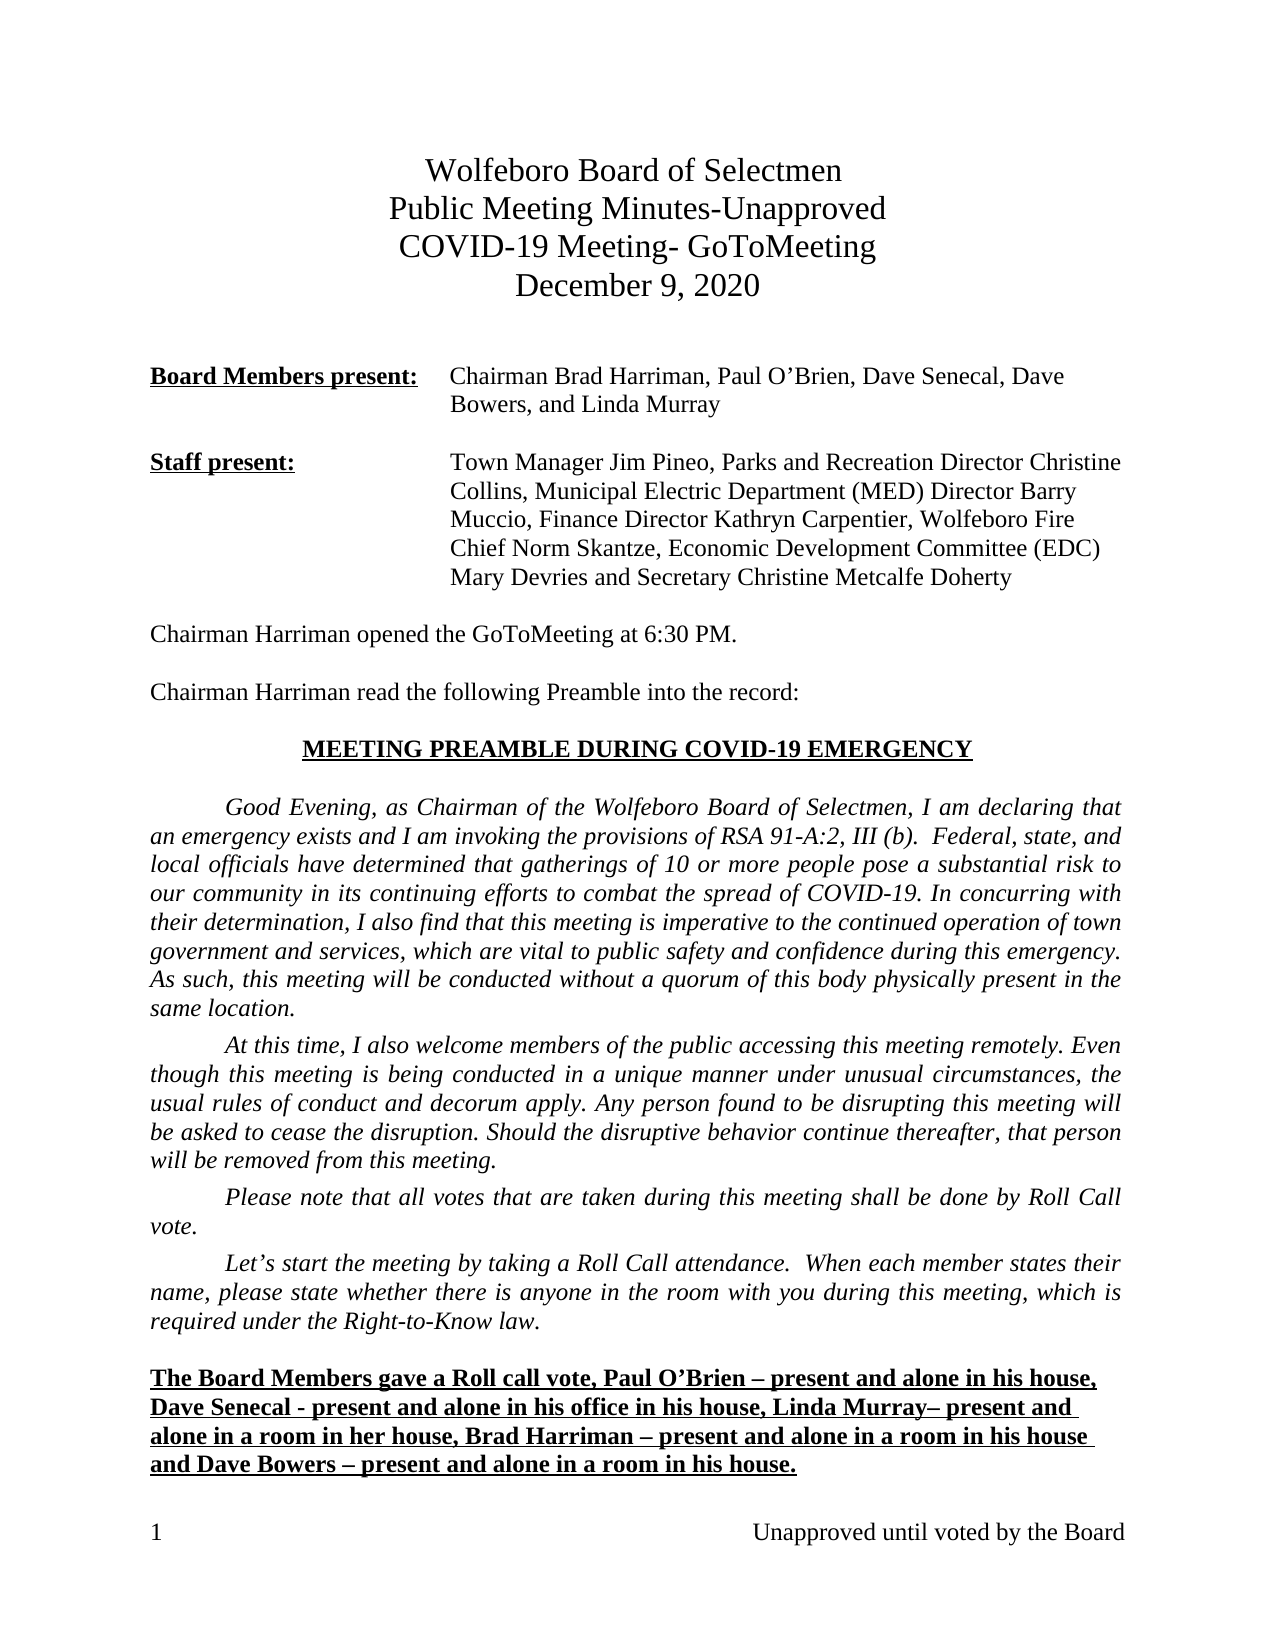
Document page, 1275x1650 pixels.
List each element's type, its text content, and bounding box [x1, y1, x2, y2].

text Let’s start the meeting by taking a Roll Call attendance. When each member states their name, please state whether there is anyone in the room with you during this meeting, which is required under the Right-to-Know law. [150, 1248, 1125, 1334]
text and Dave Bowers – present and alone in a room in his house. [150, 1449, 1125, 1478]
text December 9, 2020 [150, 265, 1125, 303]
text Please note that all votes that are taken during this meeting shall be done by Roll Call vote. [150, 1182, 1125, 1240]
text Staff present: Town Manager Jim Pineo, Parks and Recreation Director Christine Collins, Municipal Electric Department (MED) Director Barry Muccio, Finance Director Kathryn Carpentier, Wolfeboro Fire Chief Norm Skantze, Economic Development Committee (EDC) Mary Devries and Secretary Christine Metcalfe Doherty [150, 447, 1125, 591]
text MEETING PREAMBLE DURING COVID-19 EMERGENCY [150, 734, 1125, 763]
text Wolfeboro Board of Selectmen [300, 150, 1125, 188]
text Bowers, and Linda Murray [450, 389, 1125, 418]
text At this time, I also welcome members of the public accessing this meeting remotely. Even though this meeting is being conducted in a unique manner under unusual circumstances, the usual rules of conduct and decorum apply. Any person found to be disrupting this meeting will be asked to cease the disruption. Should the disruptive behavior continue thereafter, that person will be removed from this meeting. [150, 1030, 1125, 1174]
text Chairman Harriman opened the GoToMeeting at 6:30 PM. [150, 619, 1125, 648]
text COVID-19 Meeting- GoToMeeting [150, 227, 1125, 265]
text Board Members present: Chairman Brad Harriman, Paul O’Brien, Dave Senecal, Dave [150, 361, 1125, 389]
text Good Evening, as Chairman of the Wolfeboro Board of Selectmen, I am declaring that an emergency exists and I am invoking the provisions of RSA 91-A:2, III (b). Federal, state, and local officials have determined that gatherings of 10 or more people pose a substantial risk to our community in its continuing efforts to combat the spread of COVID-19. In concurring with their determination, I also find that this meeting is imperative to the continued operation of town government and services, which are vital to public safety and confidence during this emergency. As such, this meeting will be conducted without a quorum of this body physically present in the same location. [150, 792, 1125, 1022]
text Public Meeting Minutes-Unapproved [150, 188, 1125, 227]
text Chairman Harriman read the following Preamble into the record: [150, 677, 1125, 706]
text The Board Members gave a Roll call vote, Paul O’Brien – present and alone in his house, [150, 1363, 1125, 1392]
text Dave Senecal - present and alone in his office in his house, Linda Murray– present and [150, 1392, 1125, 1421]
text alone in a room in her house, Brad Harriman – present and alone in a room in his house [150, 1421, 1125, 1449]
